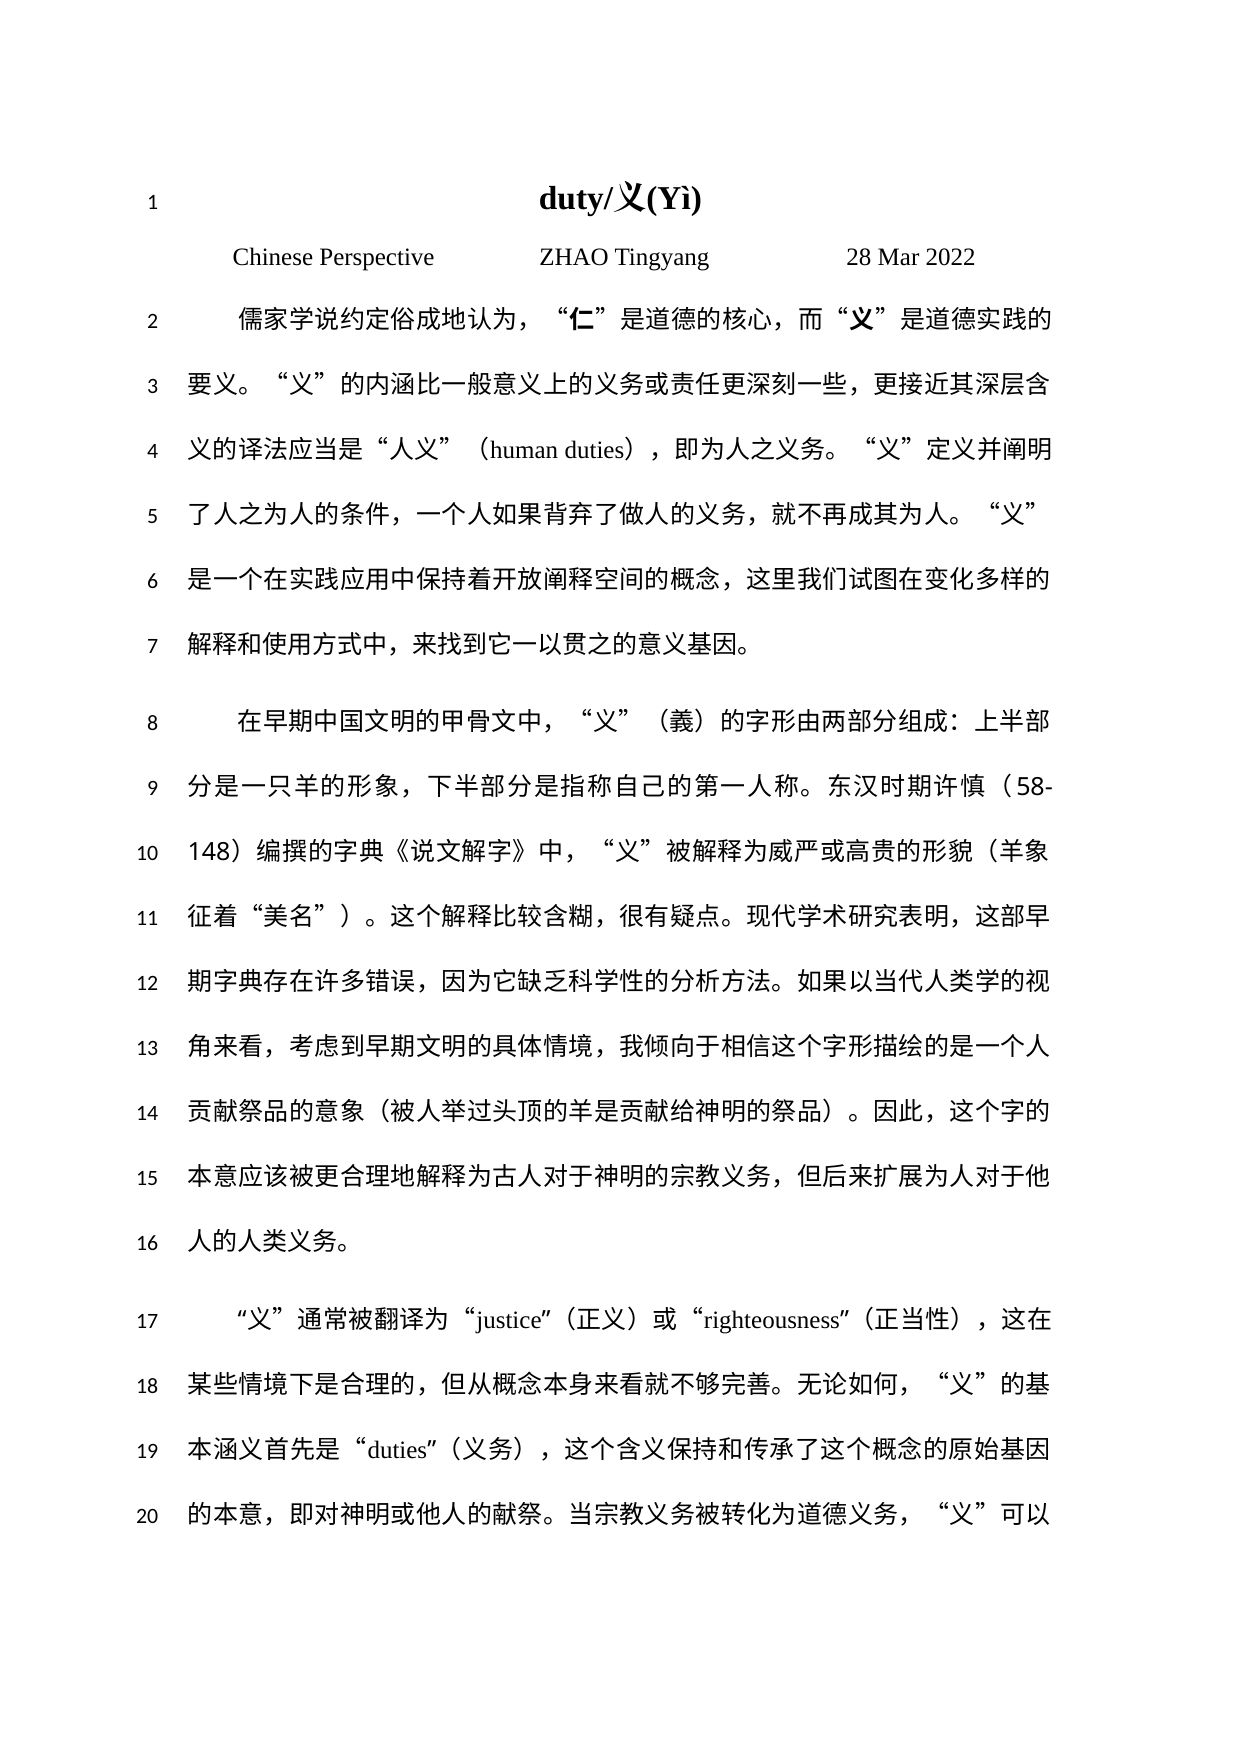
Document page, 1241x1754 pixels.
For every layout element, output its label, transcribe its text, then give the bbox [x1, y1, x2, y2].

table_header Chinese Perspective [188, 240, 479, 272]
text 儒家学说约定俗成地认为，“仁”是道德的核心，而“义”是道德实践的要义。“义”的内涵比一般意义上的义务或责任更深刻一些，更接近其深层含义的译法应当是“人义”（human duties），即为人之义务。“义”定义并阐明了人之为人的条件，一个人如果背弃了做人的义务，就不再成其为人。“义”是一个在实践应用中保持着开放阐释空间的概念，这里我们试图在变化多样的解释和使用方式中，来找到它一以贯之的意义基因。 [187, 285, 1053, 675]
text 在早期中国文明的甲骨文中，“义”（義）的字形由两部分组成：上半部分是一只羊的形象，下半部分是指称自己的第一人称。东汉时期许慎（58-148）编撰的字典《说文解字》中，“义”被解释为威严或高贵的形貌（羊象征着“美名”）。这个解释比较含糊，很有疑点。现代学术研究表明，这部早期字典存在许多错误，因为它缺乏科学性的分析方法。如果以当代人类学的视角来看，考虑到早期文明的具体情境，我倾向于相信这个字形描绘的是一个人贡献祭品的意象（被人举过头顶的羊是贡献给神明的祭品）。因此，这个字的本意应该被更合理地解释为古人对于神明的宗教义务，但后来扩展为人对于他人的人类义务。 [187, 687, 1053, 1272]
text duty/义(Yì) [187, 162, 1053, 227]
table_header ZHAO Tingyang [480, 240, 769, 272]
table_header 28 Mar 2022 [769, 240, 1053, 272]
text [187, 1285, 1053, 1545]
